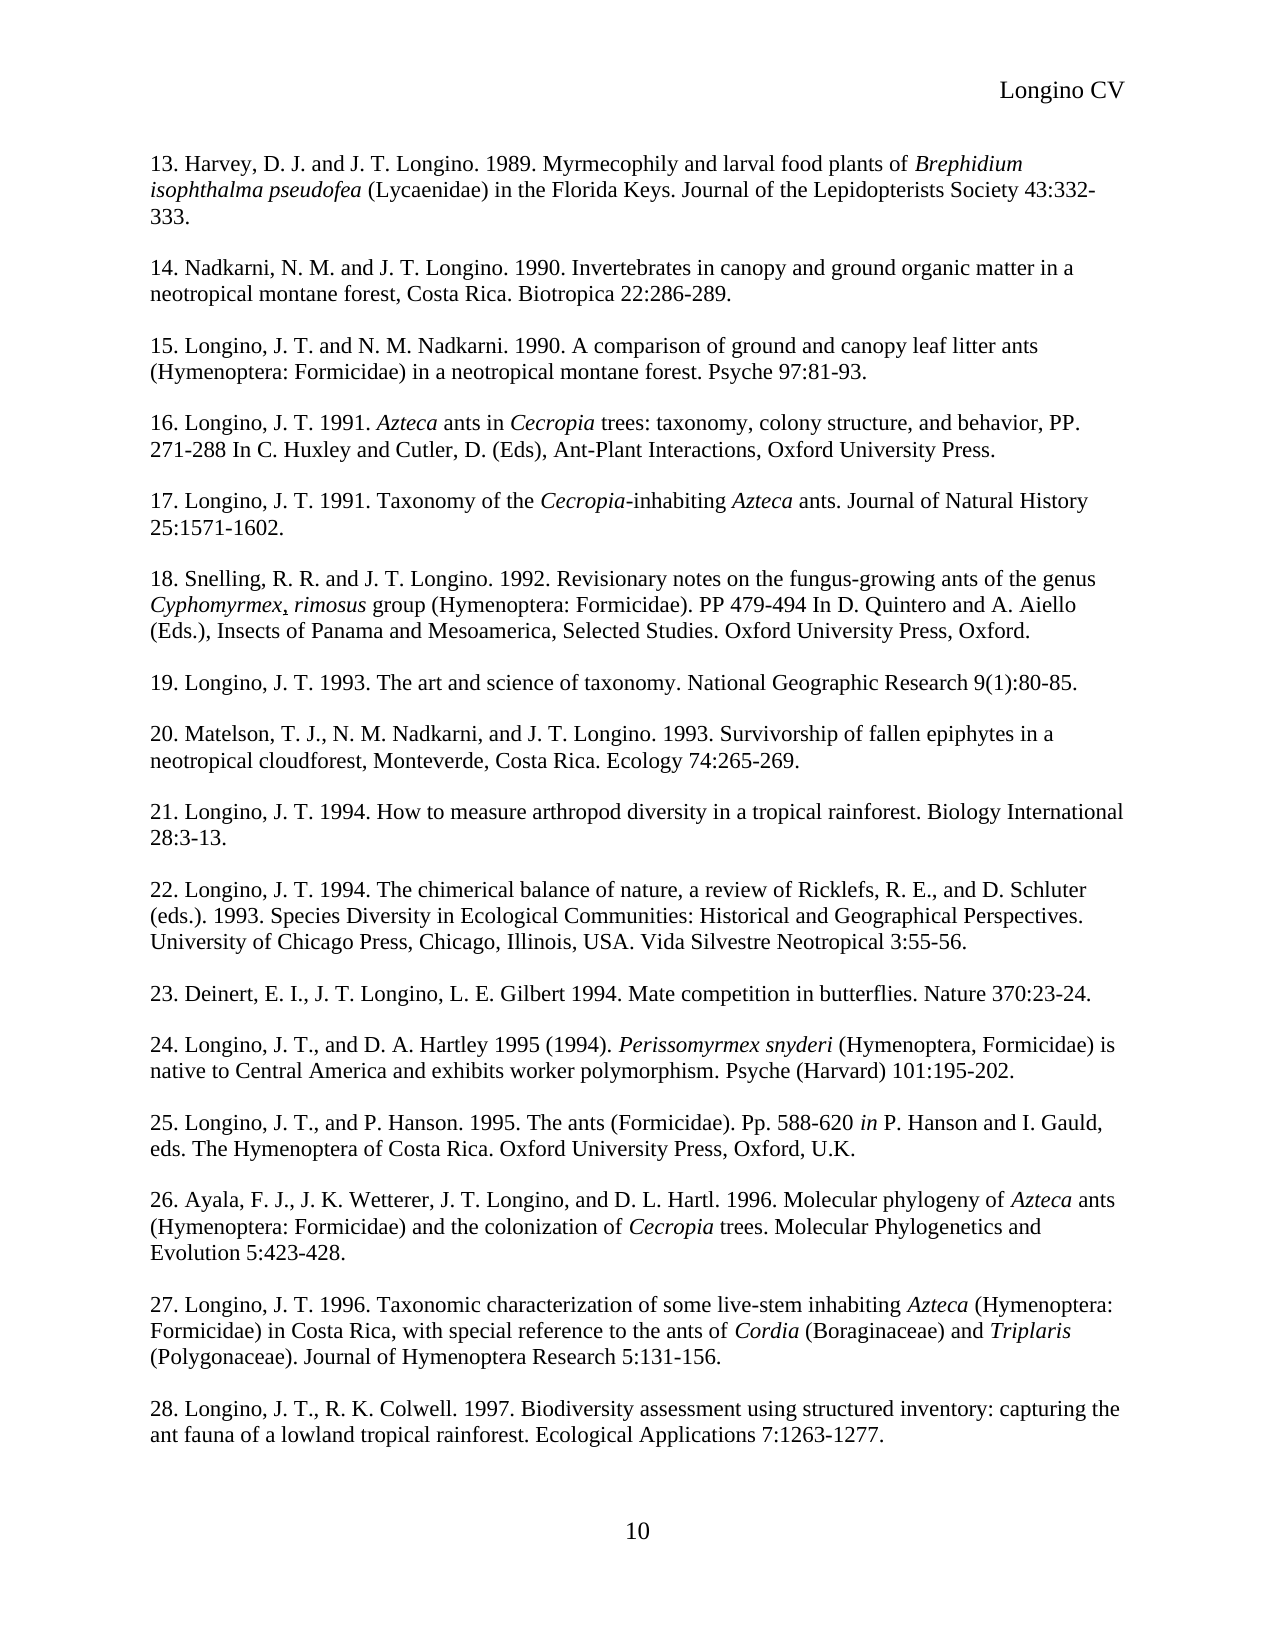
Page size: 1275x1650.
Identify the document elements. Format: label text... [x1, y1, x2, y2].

text 15. Longino, J. T. and N. M. Nadkarni. 1990. A comparison of ground and canopy leaf litter ants (Hymenoptera: Formicidae) in a neotropical montane forest. Psyche 97:81-93. [150, 332, 1125, 384]
text 20. Matelson, T. J., N. M. Nadkarni, and J. T. Longino. 1993. Survivorship of fallen epiphytes in a neotropical cloudforest, Monteverde, Costa Rica. Ecology 74:265-269. [150, 720, 1125, 773]
text 19. Longino, J. T. 1993. The art and science of taxonomy. National Geographic Research 9(1):80-85. [150, 669, 1125, 695]
text 26. Ayala, F. J., J. K. Wetterer, J. T. Longino, and D. L. Hartl. 1996. Molecular phylogeny of Azteca ants (Hymenoptera: Formicidae) and the colonization of Cecropia trees. Molecular Phylogenetics and Evolution 5:423-428. [150, 1187, 1125, 1266]
text 22. Longino, J. T. 1994. The chimerical balance of nature, a review of Ricklefs, R. E., and D. Schluter (eds.). 1993. Species Diversity in Ecological Communities: Historical and Geographical Perspectives. University of Chicago Press, Chicago, Illinois, USA. Vida Silvestre Neotropical 3:55-56. [150, 876, 1125, 955]
text 18. Snelling, R. R. and J. T. Longino. 1992. Revisionary notes on the fungus-growing ants of the genus Cyphomyrmex, rimosus group (Hymenoptera: Formicidae). PP 479-494 In D. Quintero and A. Aiello (Eds.), Insects of Panama and Mesoamerica, Selected Studies. Oxford University Press, Oxford. [150, 565, 1125, 644]
text 16. Longino, J. T. 1991. Azteca ants in Cecropia trees: taxonomy, colony structure, and behavior, PP. 271-288 In C. Huxley and Cutler, D. (Eds), Ant-Plant Interactions, Oxford University Press. [150, 409, 1125, 462]
text 13. Harvey, D. J. and J. T. Longino. 1989. Myrmecophily and larval food plants of Brephidium isophthalma pseudofea (Lycaenidae) in the Florida Keys. Journal of the Lepidopterists Society 43:332-333. [150, 150, 1125, 229]
text 21. Longino, J. T. 1994. How to measure arthropod diversity in a tropical rainforest. Biology International 28:3-13. [150, 798, 1125, 851]
text 23. Deinert, E. I., J. T. Longino, L. E. Gilbert 1994. Mate competition in butterflies. Nature 370:23-24. [150, 980, 1125, 1006]
text 25. Longino, J. T., and P. Hanson. 1995. The ants (Formicidae). Pp. 588-620 in P. Hanson and I. Gauld, eds. The Hymenoptera of Costa Rica. Oxford University Press, Oxford, U.K. [150, 1109, 1125, 1162]
text 27. Longino, J. T. 1996. Taxonomic characterization of some live-stem inhabiting Azteca (Hymenoptera: Formicidae) in Costa Rica, with special reference to the ants of Cordia (Boraginaceae) and Triplaris (Polygonaceae). Journal of Hymenoptera Research 5:131-156. [150, 1291, 1125, 1370]
text 14. Nadkarni, N. M. and J. T. Longino. 1990. Invertebrates in canopy and ground organic matter in a neotropical montane forest, Costa Rica. Biotropica 22:286-289. [150, 254, 1125, 307]
text 24. Longino, J. T., and D. A. Hartley 1995 (1994). Perissomyrmex snyderi (Hymenoptera, Formicidae) is native to Central America and exhibits worker polymorphism. Psyche (Harvard) 101:195-202. [150, 1031, 1125, 1084]
text 17. Longino, J. T. 1991. Taxonomy of the Cecropia-inhabiting Azteca ants. Journal of Natural History 25:1571-1602. [150, 487, 1125, 540]
text 28. Longino, J. T., R. K. Colwell. 1997. Biodiversity assessment using structured inventory: capturing the ant fauna of a lowland tropical rainforest. Ecological Applications 7:1263-1277. [150, 1395, 1125, 1447]
